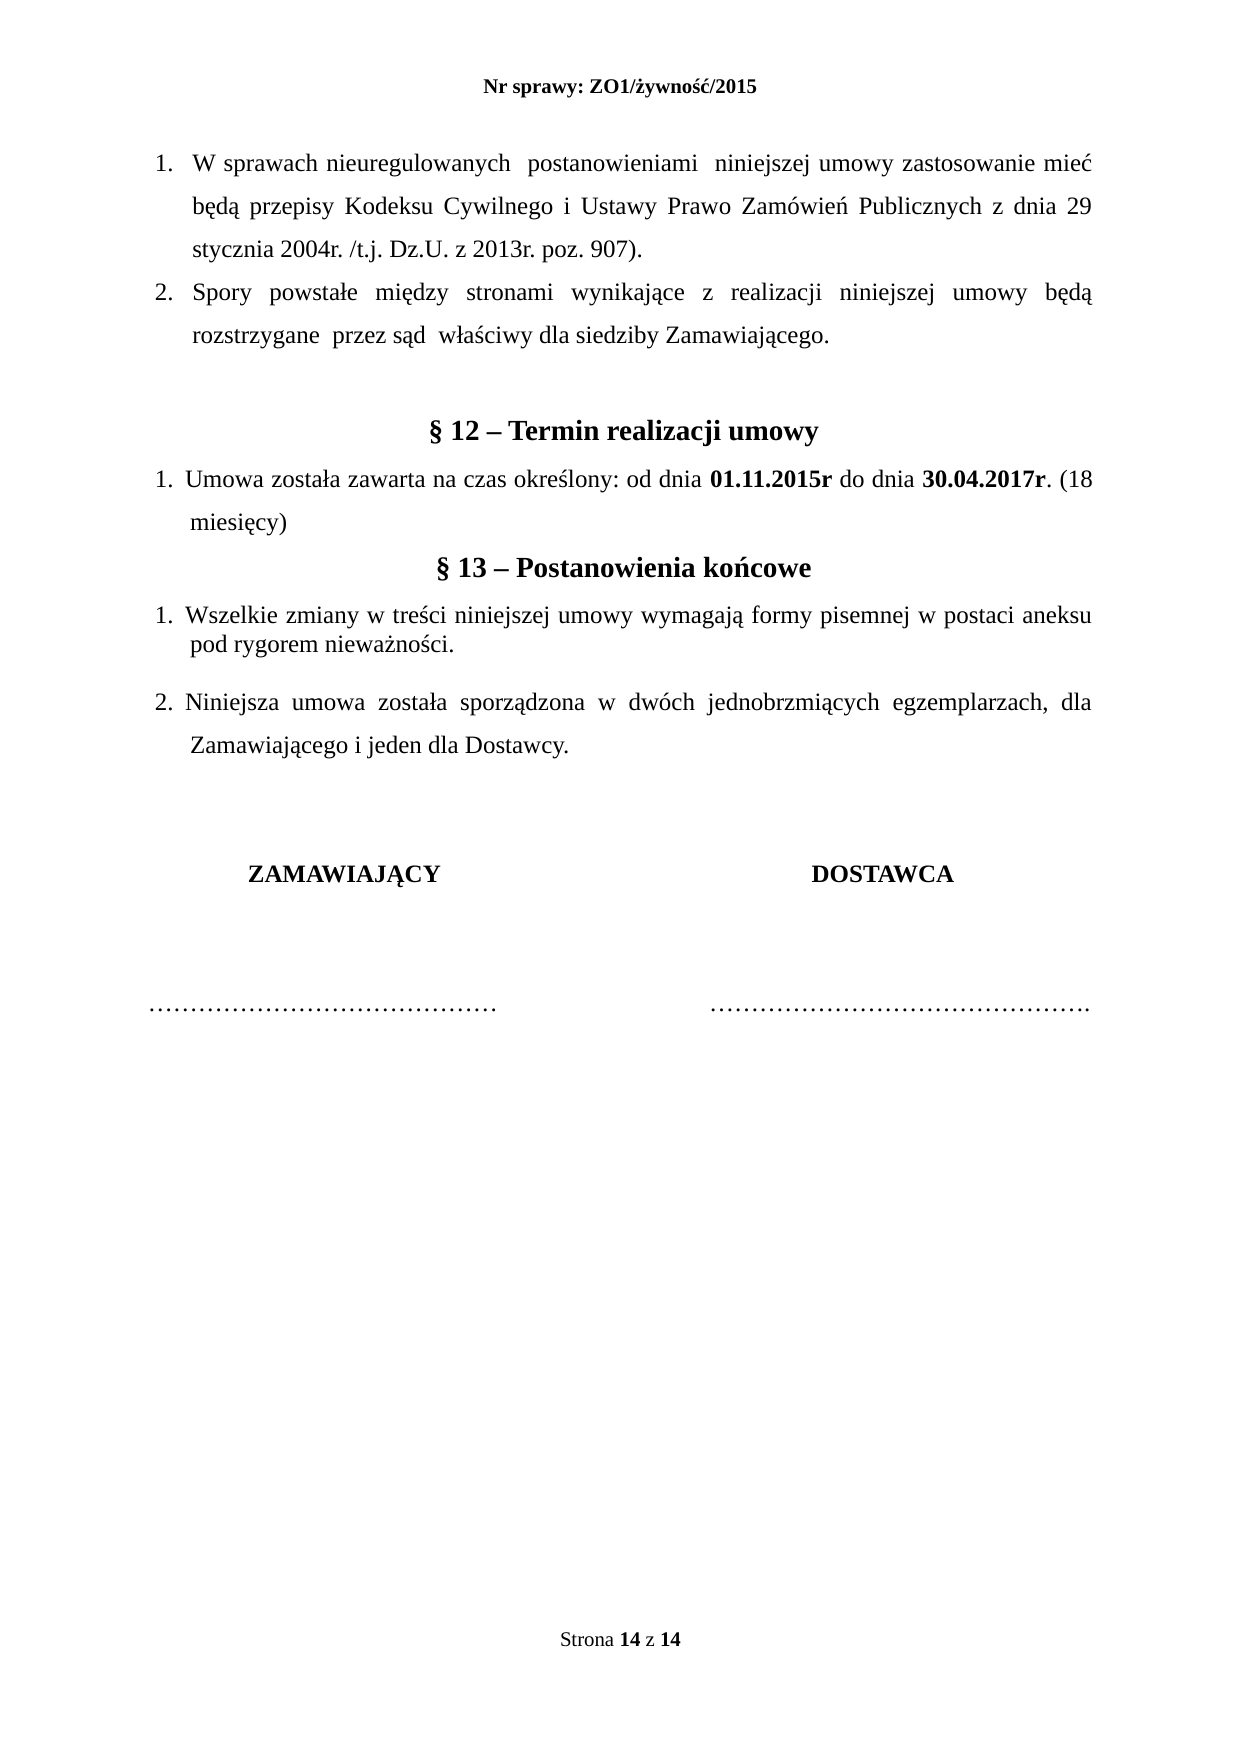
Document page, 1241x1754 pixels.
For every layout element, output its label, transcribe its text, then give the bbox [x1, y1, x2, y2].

list Niniejsza umowa została sporządzona w dwóch jednobrzmiących egzemplarzach, dla Zamawiającego i jeden dla Dostawcy. [154, 687, 1093, 758]
list Spory powstałe między stronami wynikające z realizacji niniejszej umowy będą rozstrzygane przez sąd właściwy dla siedziby Zamawiającego. [154, 277, 1093, 349]
list Umowa została zawarta na czas określony: od dnia 01.11.2015r do dnia 30.04.2017r. (18 miesięcy) [154, 464, 1093, 536]
list W sprawach nieuregulowanych postanowieniami niniejszej umowy zastosowanie mieć będą przepisy Kodeksu Cywilnego i Ustawy Prawo Zamówień Publicznych z dnia 29 stycznia 2004r. /t.j. Dz.U. z 2013r. poz. 907). [154, 148, 1093, 263]
text ZAMAWIAJĄCY DOSTAWCA [148, 859, 1093, 888]
text § 13 – Postanowienia końcowe [154, 550, 1093, 584]
list Wszelkie zmiany w treści niniejszej umowy wymagają formy pisemnej w postaci aneksu pod rygorem nieważności. [154, 600, 1093, 658]
text § 12 – Termin realizacji umowy [154, 413, 1093, 447]
text …………………………………… ………………………………………. [148, 988, 1093, 1017]
